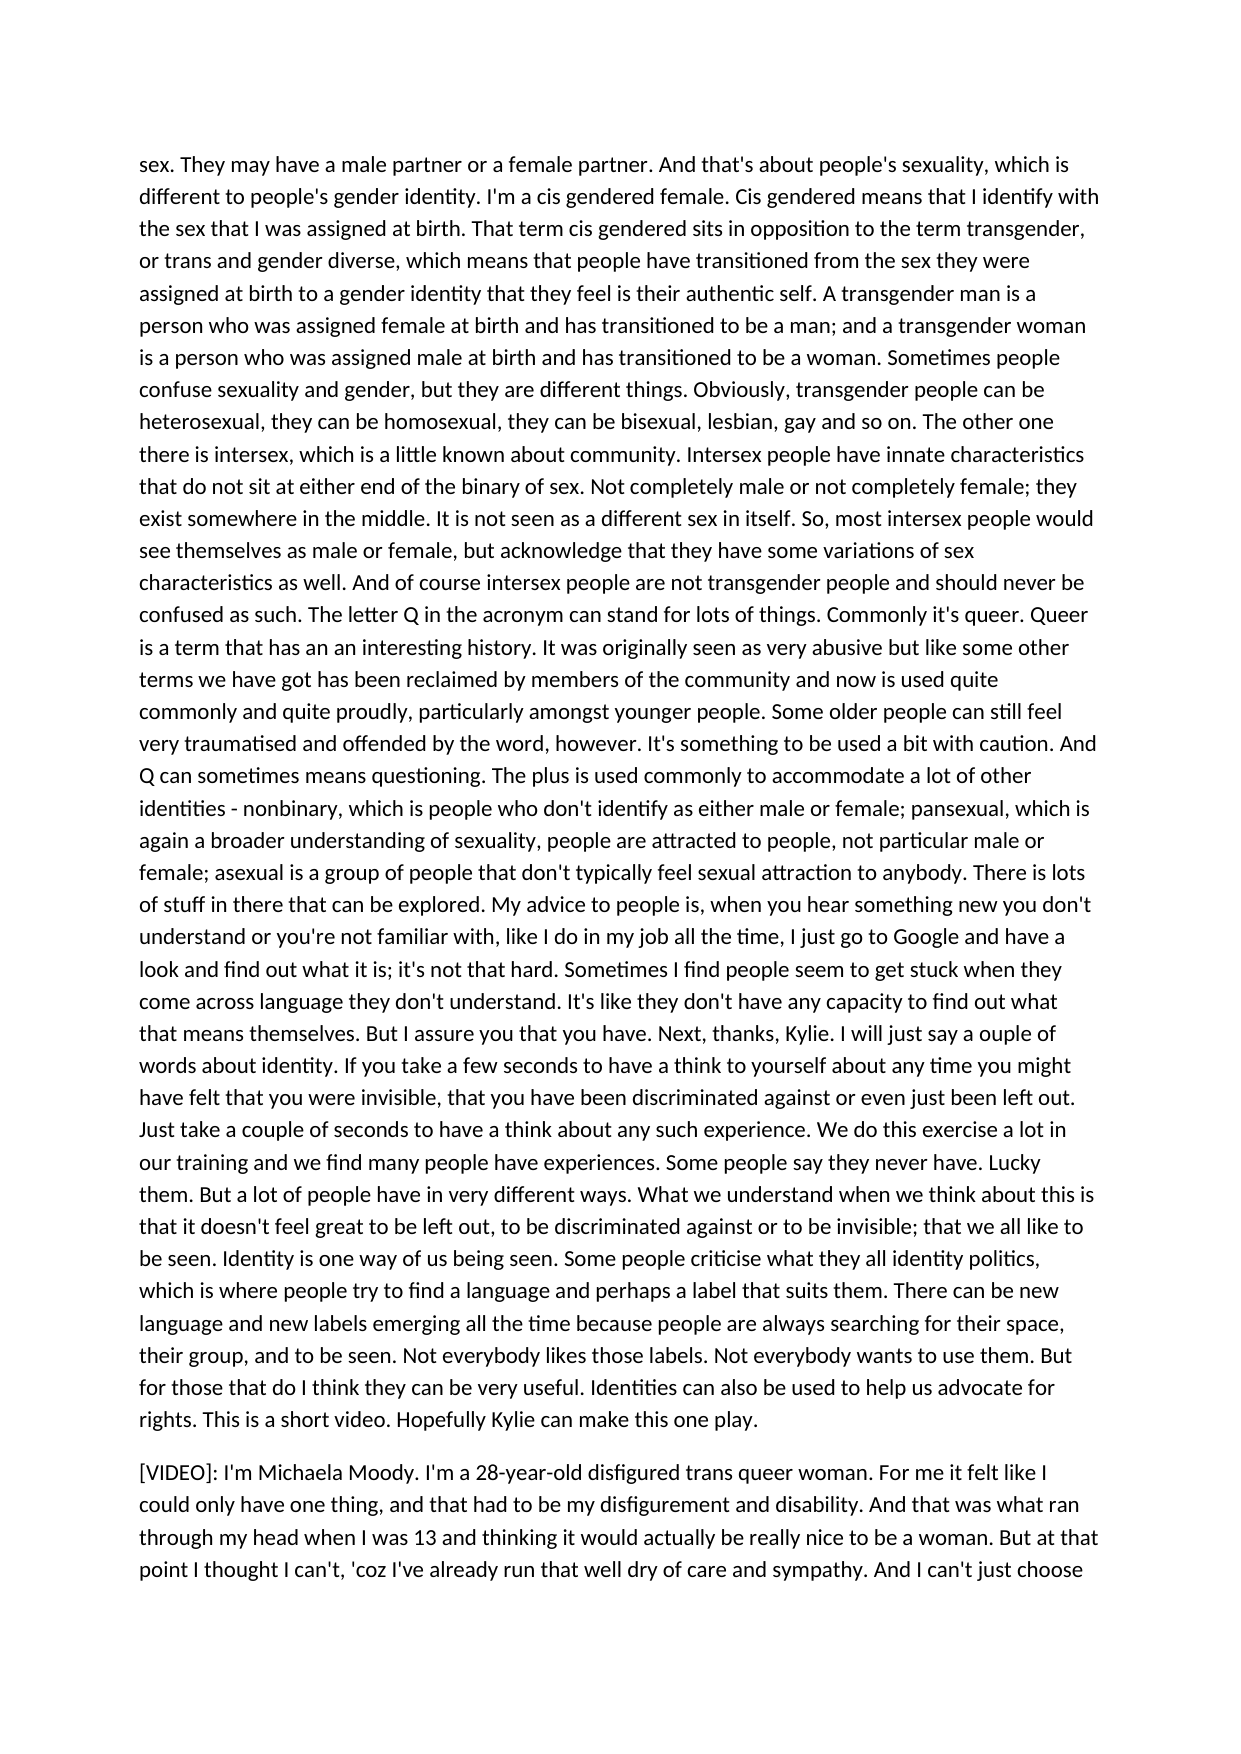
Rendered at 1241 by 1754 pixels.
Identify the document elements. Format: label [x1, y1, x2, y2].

text [139, 1458, 1101, 1583]
text [139, 150, 1101, 1433]
